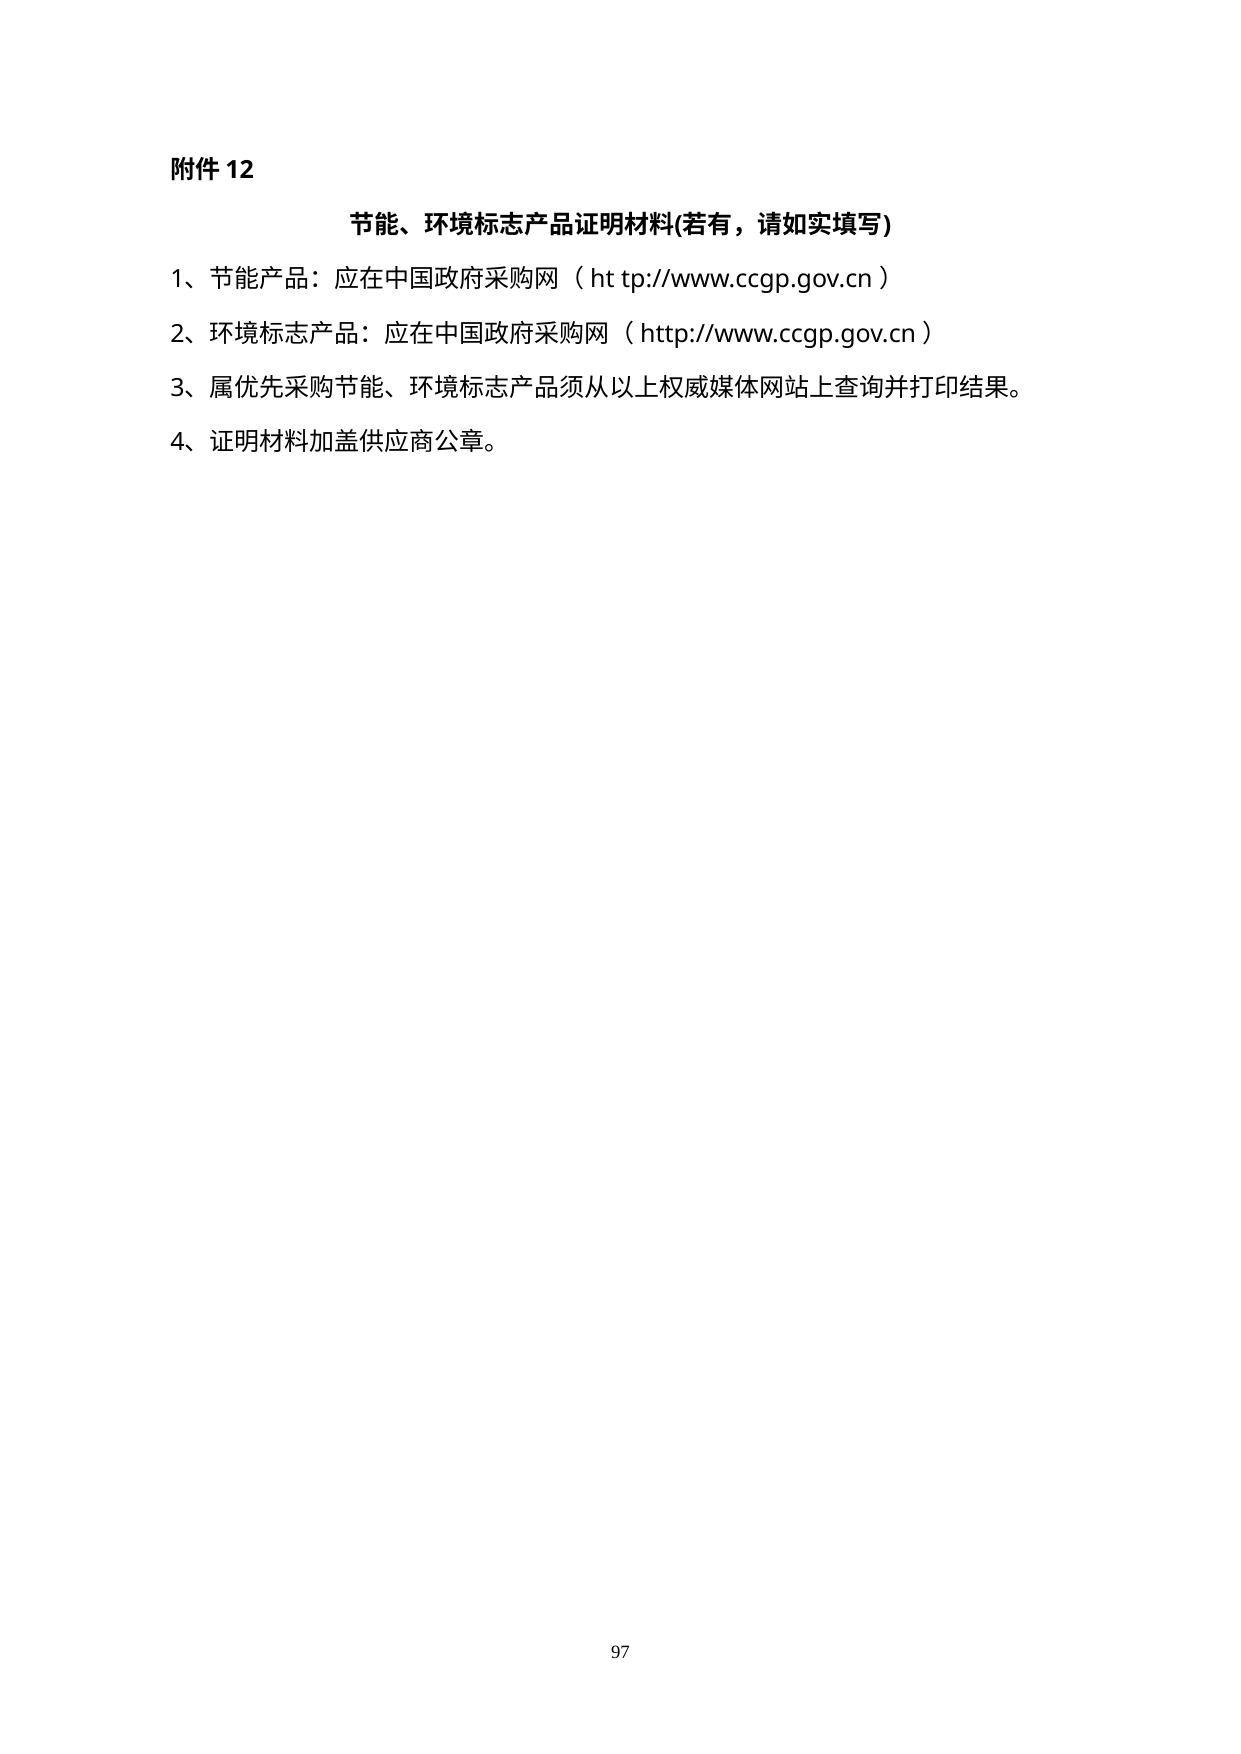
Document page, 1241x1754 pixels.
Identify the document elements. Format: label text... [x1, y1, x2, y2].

text 3、属优先采购节能、环境标志产品须从以上权威媒体网站上查询并打印结果。 [170, 367, 1070, 404]
text 4、证明材料加盖供应商公章。 [170, 422, 1070, 458]
text 1、节能产品：应在中国政府采购网（ ht tp://www.ccgp.gov.cn ） [170, 259, 1070, 295]
text 附件12 [170, 150, 1070, 186]
subtitle 节能、环境标志产品证明材料(若有，请如实填写) [170, 204, 1070, 241]
text 2、环境标志产品：应在中国政府采购网（ http://www.ccgp.gov.cn ） [170, 313, 1070, 349]
